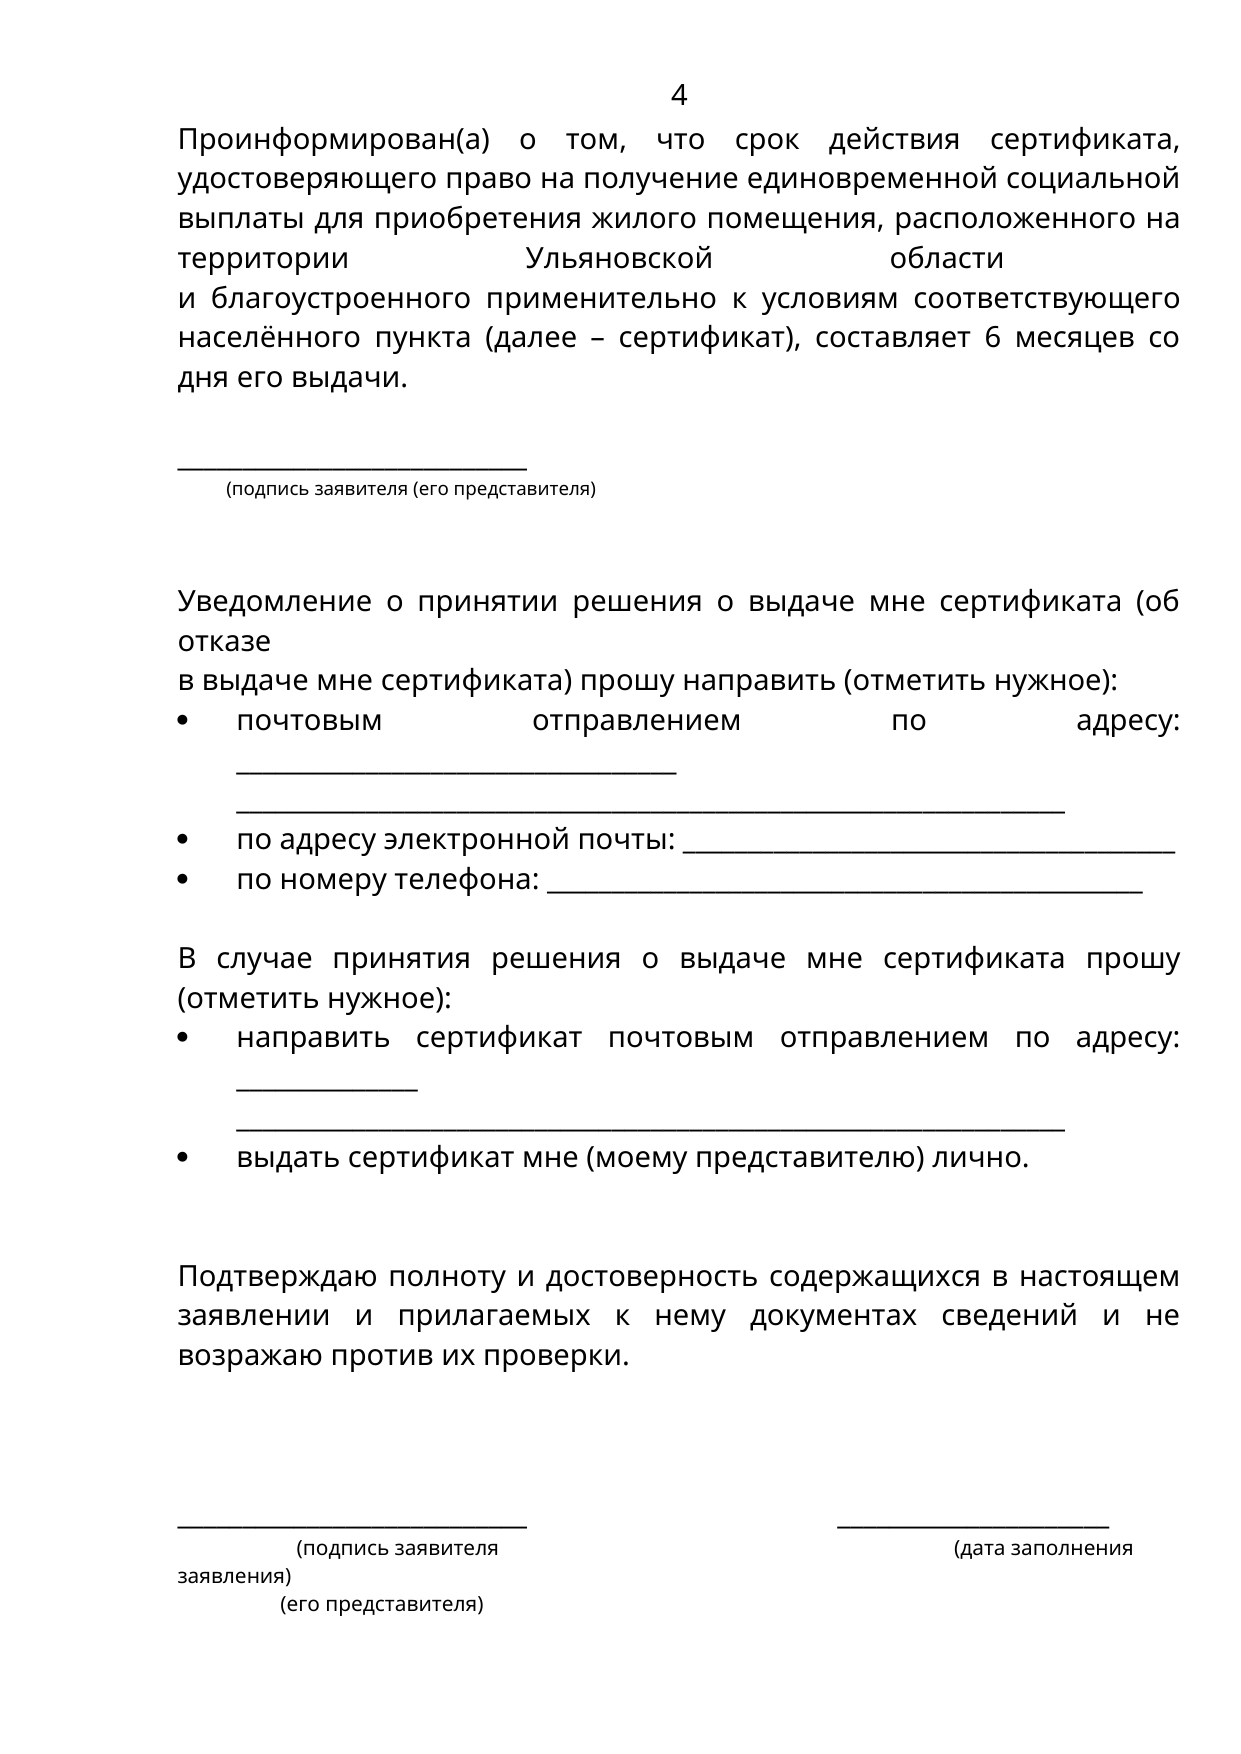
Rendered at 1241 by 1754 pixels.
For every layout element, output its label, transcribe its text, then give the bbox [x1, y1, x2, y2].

text ___________________________ _____________________ [177, 1493, 1181, 1533]
list направить сертификат почтовым отправлением по адресу: ______________ [177, 1017, 1181, 1096]
text (подпись заявителя (его представителя) [177, 475, 1181, 501]
list по адресу электронной почты: ______________________________________ [177, 818, 1181, 858]
text (его представителя) [177, 1589, 1181, 1618]
text ________________________________________________________________ [236, 779, 1181, 818]
text Уведомление о принятии решения о выдаче мне сертификата (об отказе в выдаче мне сертификата) прошу направить (отметить нужное): [177, 580, 1181, 699]
text Подтверждаю полноту и достоверность содержащихся в настоящем заявлении и прилагаемых к нему документах сведений и не возражаю против их проверки. [177, 1255, 1181, 1374]
text В случае принятия решения о выдаче мне сертификата прошу (отметить нужное): [177, 937, 1181, 1017]
text ___________________________ [177, 436, 1181, 475]
list почтовым отправлением по адресу: __________________________________ [177, 699, 1181, 779]
list выдать сертификат мне (моему представителю) лично. [177, 1136, 1181, 1176]
list по номеру телефона: ______________________________________________ [177, 858, 1181, 898]
text ________________________________________________________________ [236, 1096, 1181, 1136]
text Проинформирован(а) о том, что срок действия сертификата, удостоверяющего право на получение единовременной социальной выплаты для приобретения жилого помещения, расположенного на территории Ульяновской области и благоустроенного применительно к условиям соответствующего населённого пункта (далее – сертификат), составляет 6 месяцев со дня его выдачи. [177, 118, 1181, 396]
text (подпись заявителя (дата заполнения заявления) [177, 1533, 1181, 1589]
